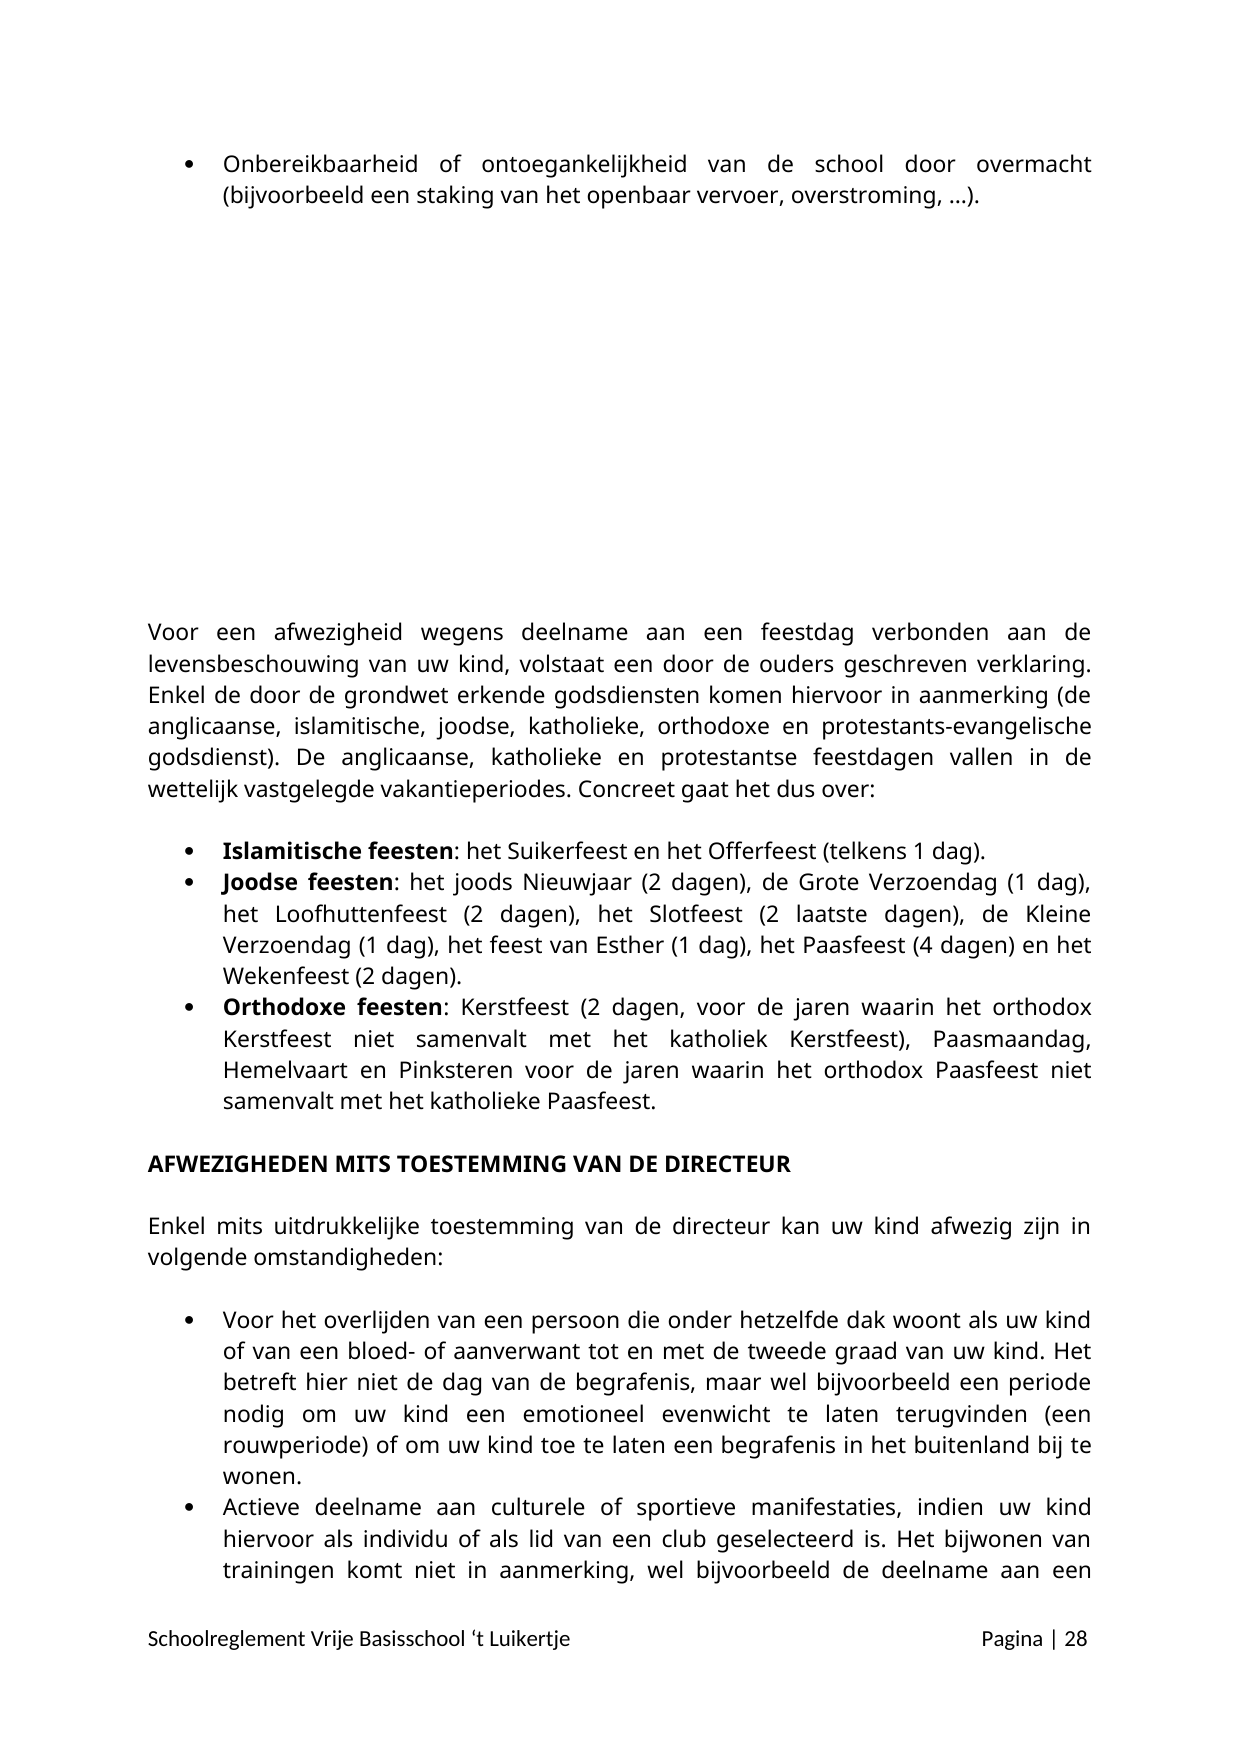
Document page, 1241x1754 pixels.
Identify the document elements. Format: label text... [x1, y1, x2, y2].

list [185, 1491, 1093, 1585]
list Joodse feesten: het joods Nieuwjaar (2 dagen), de Grote Verzoendag (1 dag), het Loofhuttenfeest (2 dagen), het Slotfeest (2 laatste dagen), de Kleine Verzoendag (1 dag), het feest van Esther (1 dag), het Paasfeest (4 dagen) en het Wekenfeest (2 dagen). [185, 866, 1093, 991]
list AFWEZIGHEDEN MITS TOESTEMMING VAN DE DIRECTEUR [148, 1148, 1093, 1179]
list Voor een afwezigheid wegens deelname aan een feestdag verbonden aan de levensbeschouwing van uw kind, volstaat een door de ouders geschreven verklaring. Enkel de door de grondwet erkende godsdiensten komen hiervoor in aanmerking (de anglicaanse, islamitische, joodse, katholieke, orthodoxe en protestants-evangelische godsdienst). De anglicaanse, katholieke en protestantse feestdagen vallen in de wettelijk vastgelegde vakantieperiodes. Concreet gaat het dus over: [148, 616, 1093, 804]
list Onbereikbaarheid of ontoegankelijkheid van de school door overmacht (bijvoorbeeld een staking van het openbaar vervoer, overstroming, …). [185, 148, 1093, 210]
list Enkel mits uitdrukkelijke toestemming van de directeur kan uw kind afwezig zijn in volgende omstandigheden: [148, 1210, 1093, 1273]
list Islamitische feesten: het Suikerfeest en het Offerfeest (telkens 1 dag). [185, 835, 1093, 866]
list Orthodoxe feesten: Kerstfeest (2 dagen, voor de jaren waarin het orthodox Kerstfeest niet samenvalt met het katholiek Kerstfeest), Paasmaandag, Hemelvaart en Pinksteren voor de jaren waarin het orthodox Paasfeest niet samenvalt met het katholieke Paasfeest. [185, 991, 1093, 1116]
list Voor het overlijden van een persoon die onder hetzelfde dak woont als uw kind of van een bloed- of aanverwant tot en met de tweede graad van uw kind. Het betreft hier niet de dag van de begrafenis, maar wel bijvoorbeeld een periode nodig om uw kind een emotioneel evenwicht te laten terugvinden (een rouwperiode) of om uw kind toe te laten een begrafenis in het buitenland bij te wonen. [185, 1304, 1093, 1491]
